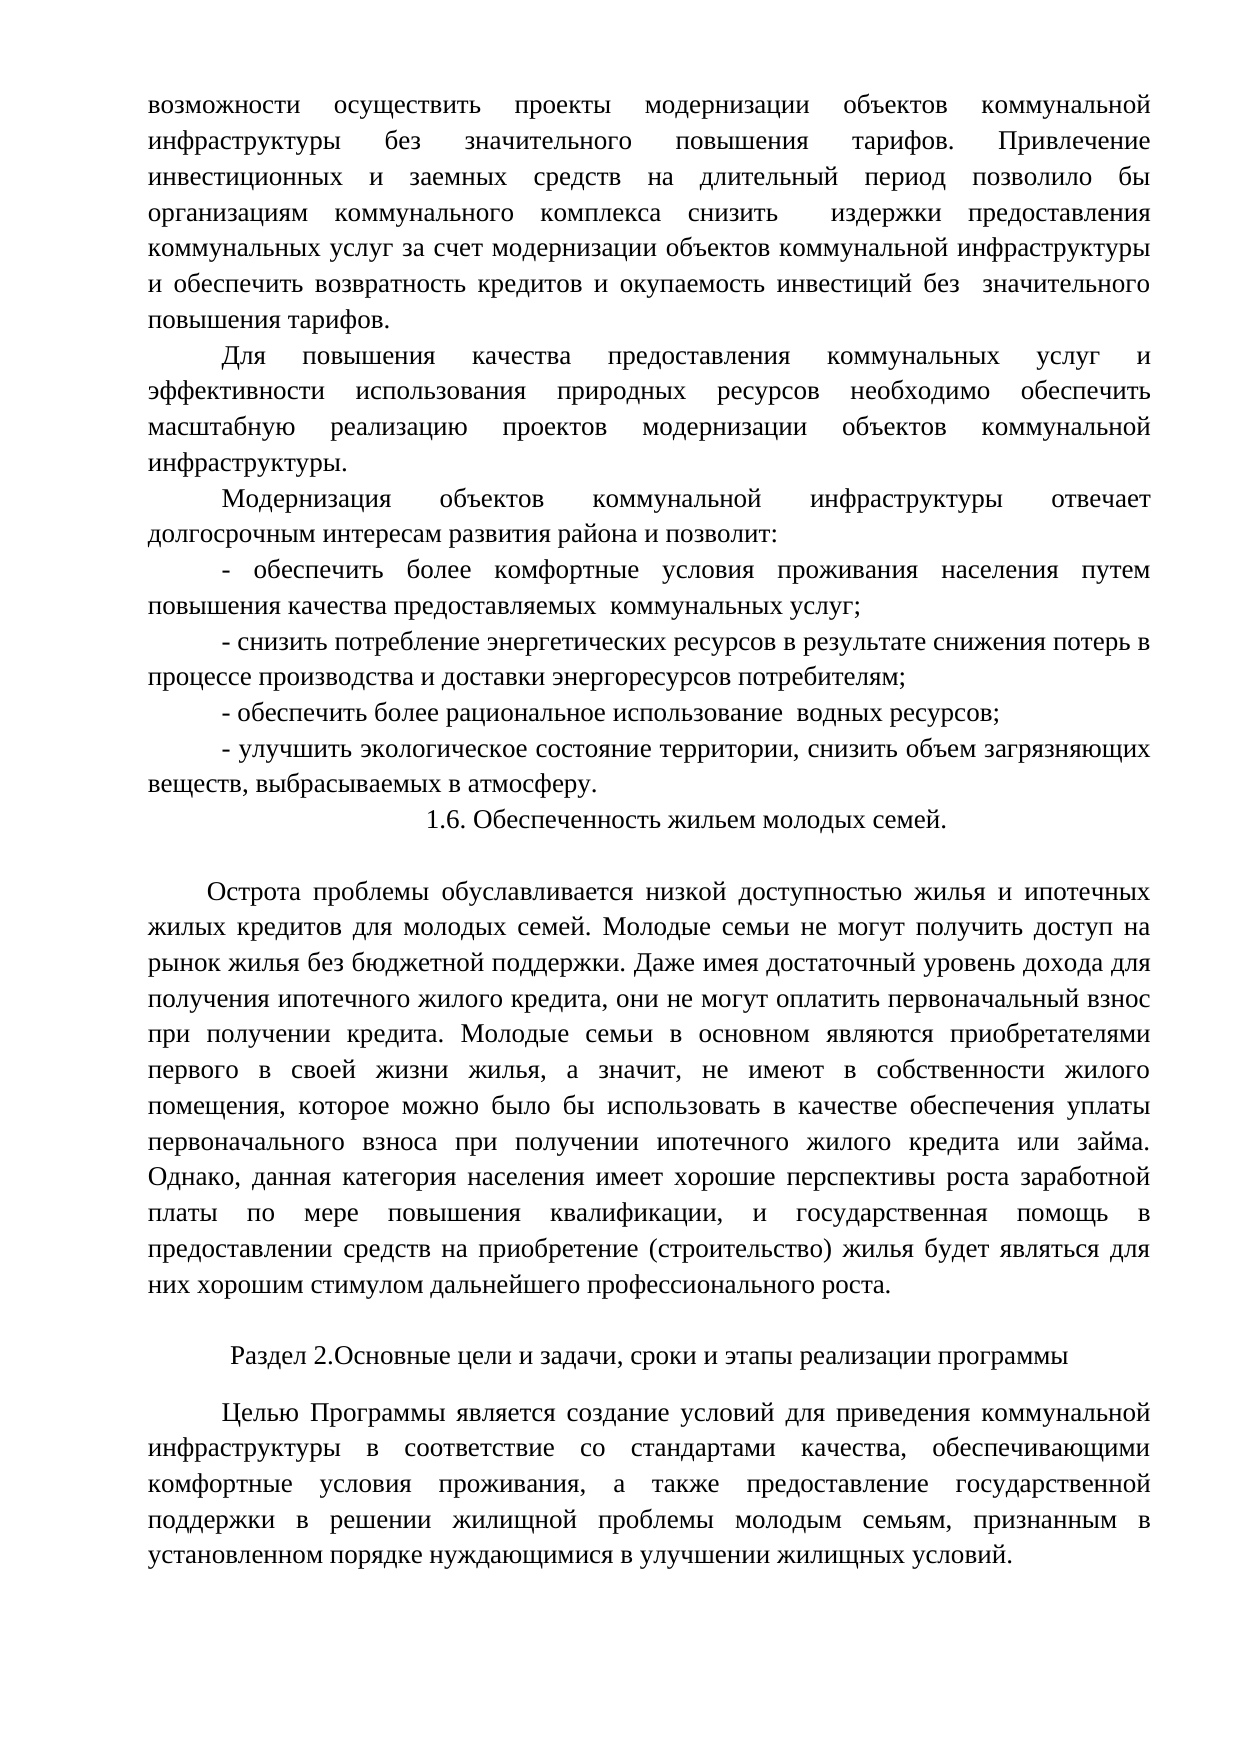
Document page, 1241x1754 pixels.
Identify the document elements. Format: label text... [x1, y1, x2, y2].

text - улучшить экологическое состояние территории, снизить объем загрязняющих веществ, выбрасываемых в атмосферу. [148, 732, 1152, 799]
text - обеспечить более рациональное использование водных ресурсов; [148, 696, 1152, 727]
text Раздел 2.Основные цели и задачи, сроки и этапы реализации программы [148, 1339, 1152, 1370]
text 1.6. Обеспеченность жильем молодых семей. [148, 803, 1152, 834]
text - обеспечить более комфортные условия проживания населения путем повышения качества предоставляемых коммунальных услуг; [148, 553, 1152, 620]
text - снизить потребление энергетических ресурсов в результате снижения потерь в процессе производства и доставки энергоресурсов потребителям; [148, 624, 1152, 691]
text Для повышения качества предоставления коммунальных услуг и эффективности использования природных ресурсов необходимо обеспечить масштабную реализацию проектов модернизации объектов коммунальной инфраструктуры. [148, 339, 1152, 477]
text Острота проблемы обуславливается низкой доступностью жилья и ипотечных жилых кредитов для молодых семей. Молодые семьи не могут получить доступ на рынок жилья без бюджетной поддержки. Даже имея достаточный уровень дохода для получения ипотечного жилого кредита, они не могут оплатить первоначальный взнос при получении кредита. Молодые семьи в основном являются приобретателями первого в своей жизни жилья, а значит, не имеют в собственности жилого помещения, которое можно было бы использовать в качестве обеспечения уплаты первоначального взноса при получении ипотечного жилого кредита или займа. Однако, данная категория населения имеет хорошие перспективы роста заработной платы по мере повышения квалификации, и государственная помощь в предоставлении средств на приобретение (строительство) жилья будет являться для них хорошим стимулом дальнейшего профессионального роста. [148, 875, 1152, 1299]
text Целью Программы является создание условий для приведения коммунальной инфраструктуры в соответствие со стандартами качества, обеспечивающими комфортные условия проживания, а также предоставление государственной поддержки в решении жилищной проблемы молодым семьям, признанным в установленном порядке нуждающимися в улучшении жилищных условий. [148, 1396, 1152, 1570]
text Модернизация объектов коммунальной инфраструктуры отвечает долгосрочным интересам развития района и позволит: [148, 482, 1152, 548]
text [148, 89, 1152, 334]
